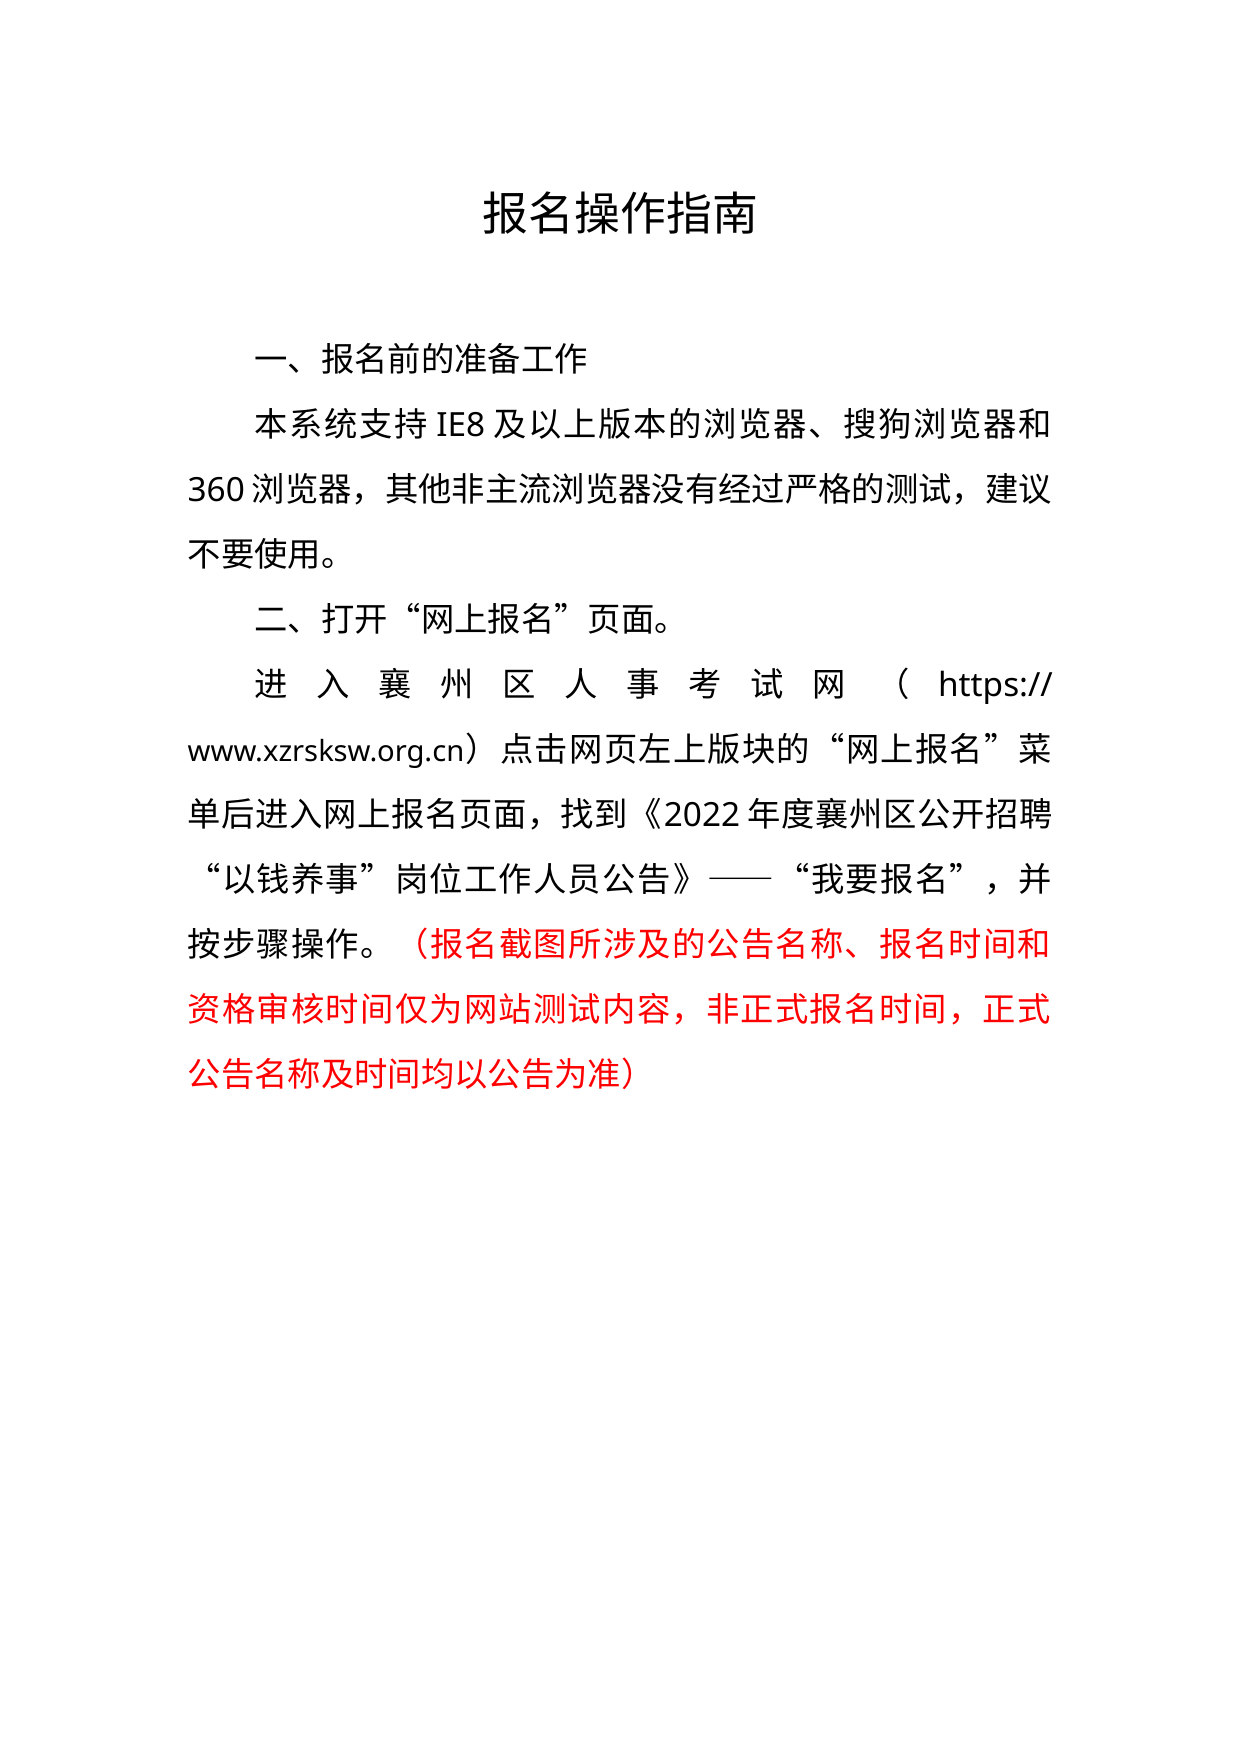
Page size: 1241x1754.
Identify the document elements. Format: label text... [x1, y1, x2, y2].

text 二、打开“网上报名”页面。 [187, 584, 1053, 649]
text 本系统支持IE8及以上版本的浏览器、搜狗浏览器和360浏览器，其他非主流浏览器没有经过严格的测试，建议不要使用。 [187, 389, 1053, 584]
text 报名操作指南 [187, 162, 1053, 259]
text 一、报名前的准备工作 [187, 324, 1053, 389]
text 进入襄州区人事考试网（https:// www.xzrsksw.org.cn）点击网页左上版块的“网上报名”菜单后进入网上报名页面，找到《2022年度襄州区公开招聘“以钱养事”岗位工作人员公告》——“我要报名”，并按步骤操作。（报名截图所涉及的公告名称、报名时间和资格审核时间仅为网站测试内容，非正式报名时间，正式公告名称及时间均以公告为准） [187, 649, 1053, 1104]
